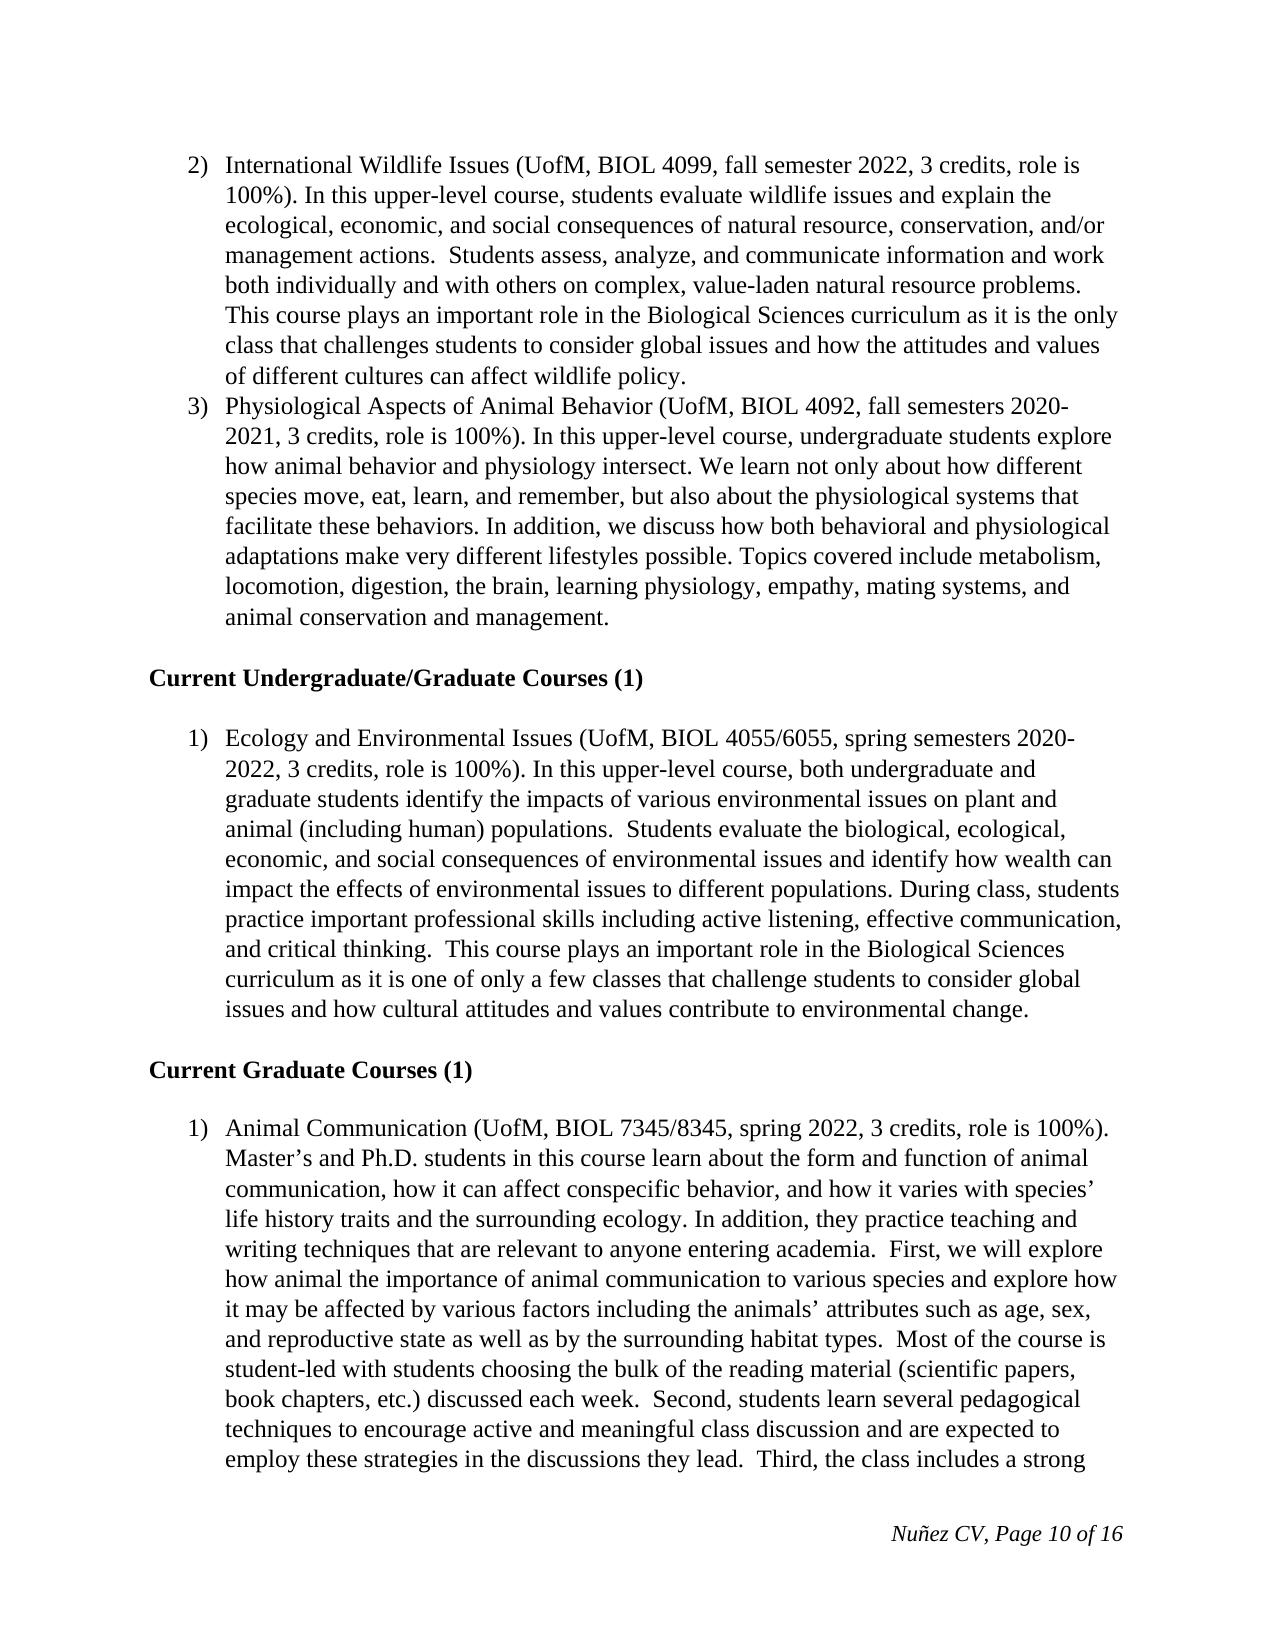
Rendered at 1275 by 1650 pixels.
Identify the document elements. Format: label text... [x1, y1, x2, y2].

list International Wildlife Issues (UofM, BIOL 4099, fall semester 2022, 3 credits, role is 100%). In this upper-level course, students evaluate wildlife issues and explain the ecological, economic, and social consequences of natural resource, conservation, and/or management actions. Students assess, analyze, and communicate information and work both individually and with others on complex, value-laden natural resource problems. This course plays an important role in the Biological Sciences curriculum as it is the only class that challenges students to consider global issues and how the attitudes and values of different cultures can affect wildlife policy. [187, 150, 1124, 389]
subtitle Current Graduate Courses (1) [148, 1055, 1125, 1084]
list Ecology and Environmental Issues (UofM, BIOL 4055/6055, spring semesters 2020-2022, 3 credits, role is 100%). In this upper-level course, both undergraduate and graduate students identify the impacts of various environmental issues on plant and animal (including human) populations. Students evaluate the biological, ecological, economic, and social consequences of environmental issues and identify how wealth can impact the effects of environmental issues to different populations. During class, students practice important professional skills including active listening, effective communication, and critical thinking. This course plays an important role in the Biological Sciences curriculum as it is one of only a few classes that challenge students to consider global issues and how cultural attitudes and values contribute to environmental change. [187, 723, 1124, 1023]
list Physiological Aspects of Animal Behavior (UofM, BIOL 4092, fall semesters 2020-2021, 3 credits, role is 100%). In this upper-level course, undergraduate students explore how animal behavior and physiology intersect. We learn not only about how different species move, eat, learn, and remember, but also about the physiological systems that facilitate these behaviors. In addition, we discuss how both behavioral and physiological adaptations make very different lifestyles possible. Topics covered include metabolism, locomotion, digestion, the brain, learning physiology, empathy, mating systems, and animal conservation and management. [187, 391, 1124, 630]
subtitle Current Undergraduate/Graduate Courses (1) [148, 663, 1125, 692]
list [187, 1113, 1124, 1473]
